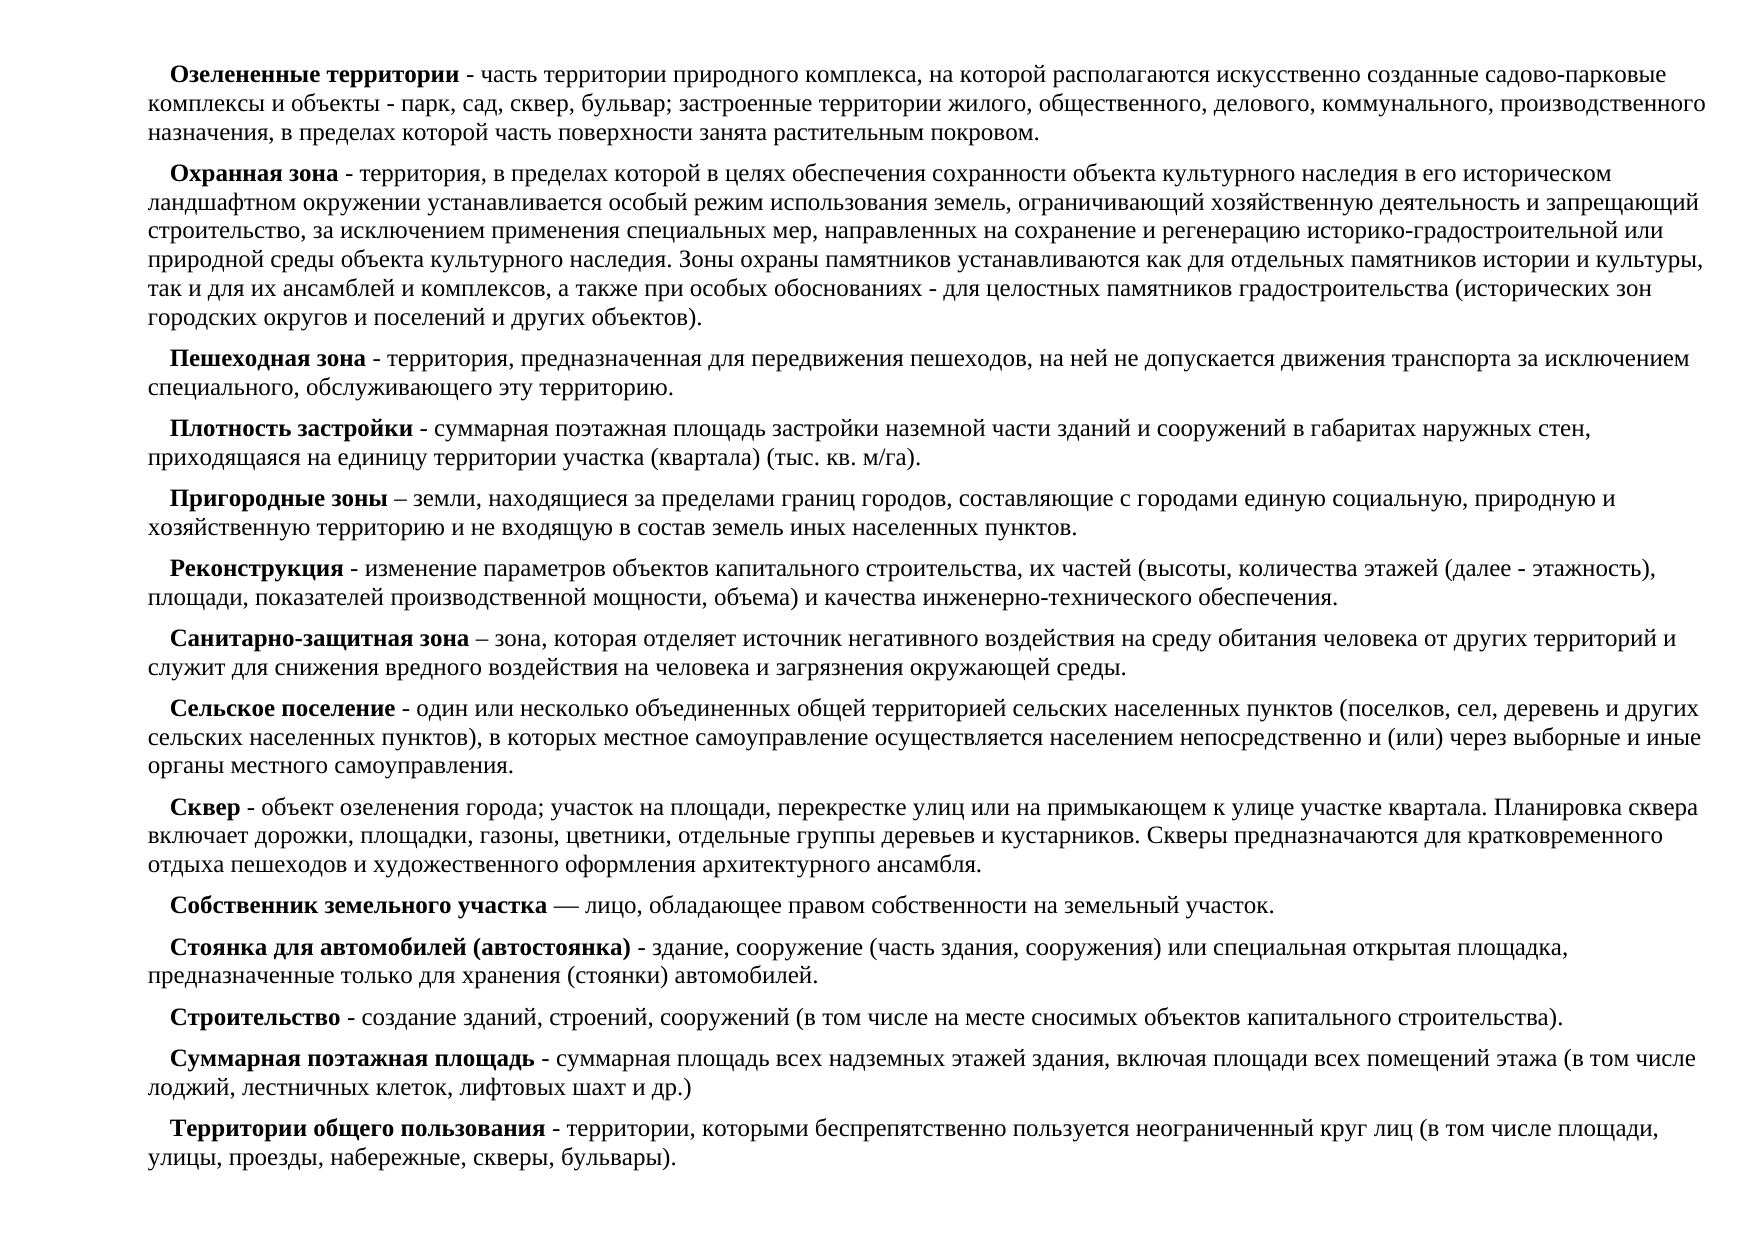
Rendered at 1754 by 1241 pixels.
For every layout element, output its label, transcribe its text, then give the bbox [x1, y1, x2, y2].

text Пешеходная зона - территория, предназначенная для передвижения пешеходов, на ней не допускается движения транспорта за исключением специального, обслуживающего эту территорию. [148, 343, 1724, 400]
text Собственник земельного участка — лицо, обладающее правом собственности на земельный участок. [148, 890, 1724, 919]
text Сквер - объект озеленения города; участок на площади, перекрестке улиц или на примыкающем к улице участке квартала. Планировка сквера включает дорожки, площадки, газоны, цветники, отдельные группы деревьев и кустарников. Скверы предназначаются для кратковременного отдыха пешеходов и художественного оформления архитектурного ансамбля. [148, 792, 1724, 878]
text Озелененные территории - часть территории природного комплекса, на которой располагаются искусственно созданные садово-парковые комплексы и объекты - парк, сад, сквер, бульвар; застроенные территории жилого, общественного, делового, коммунального, производственного назначения, в пределах которой часть поверхности занята растительным покровом. [148, 59, 1724, 145]
text Стоянка для автомобилей (автостоянка) - здание, сооружение (часть здания, сооружения) или специальная открытая площадка, предназначенные только для хранения (стоянки) автомобилей. [148, 932, 1724, 989]
text Территории общего пользования - территории, которыми беспрепятственно пользуется неограниченный круг лиц (в том числе площади, улицы, проезды, набережные, скверы, бульвары). [148, 1113, 1724, 1170]
text Реконструкция - изменение параметров объектов капитального строительства, их частей (высоты, количества этажей (далее - этажность), площади, показателей производственной мощности, объема) и качества инженерно-технического обеспечения. [148, 553, 1724, 610]
text Плотность застройки - суммарная поэтажная площадь застройки наземной части зданий и сооружений в габаритах наружных стен, приходящаяся на единицу территории участка (квартала) (тыс. кв. м/га). [148, 413, 1724, 470]
text Санитарно-защитная зона – зона, которая отделяет источник негативного воздействия на среду обитания человека от других территорий и служит для снижения вредного воздействия на человека и загрязнения окружающей среды. [148, 623, 1724, 680]
text Охранная зона - территория, в пределах которой в целях обеспечения сохранности объекта культурного наследия в его историческом ландшафтном окружении устанавливается особый режим использования земель, ограничивающий хозяйственную деятельность и запрещающий строительство, за исключением применения специальных мер, направленных на сохранение и регенерацию историко-градостроительной или природной среды объекта культурного наследия. Зоны охраны памятников устанавливаются как для отдельных памятников истории и культуры, так и для их ансамблей и комплексов, а также при особых обоснованиях - для целостных памятников градостроительства (исторических зон городских округов и поселений и других объектов). [148, 158, 1724, 330]
text Пригородные зоны – земли, находящиеся за пределами границ городов, составляющие с городами единую социальную, природную и хозяйственную территорию и не входящую в состав земель иных населенных пунктов. [148, 483, 1724, 540]
text Строительство - создание зданий, строений, сооружений (в том числе на месте сносимых объектов капитального строительства). [148, 1002, 1724, 1030]
text Сельское поселение - один или несколько объединенных общей территорией сельских населенных пунктов (поселков, сел, деревень и других сельских населенных пунктов), в которых местное самоуправление осуществляется населением непосредственно и (или) через выборные и иные органы местного самоуправления. [148, 693, 1724, 779]
text Суммарная поэтажная площадь - суммарная площадь всех надземных этажей здания, включая площади всех помещений этажа (в том числе лоджий, лестничных клеток, лифтовых шахт и др.) [148, 1043, 1724, 1100]
